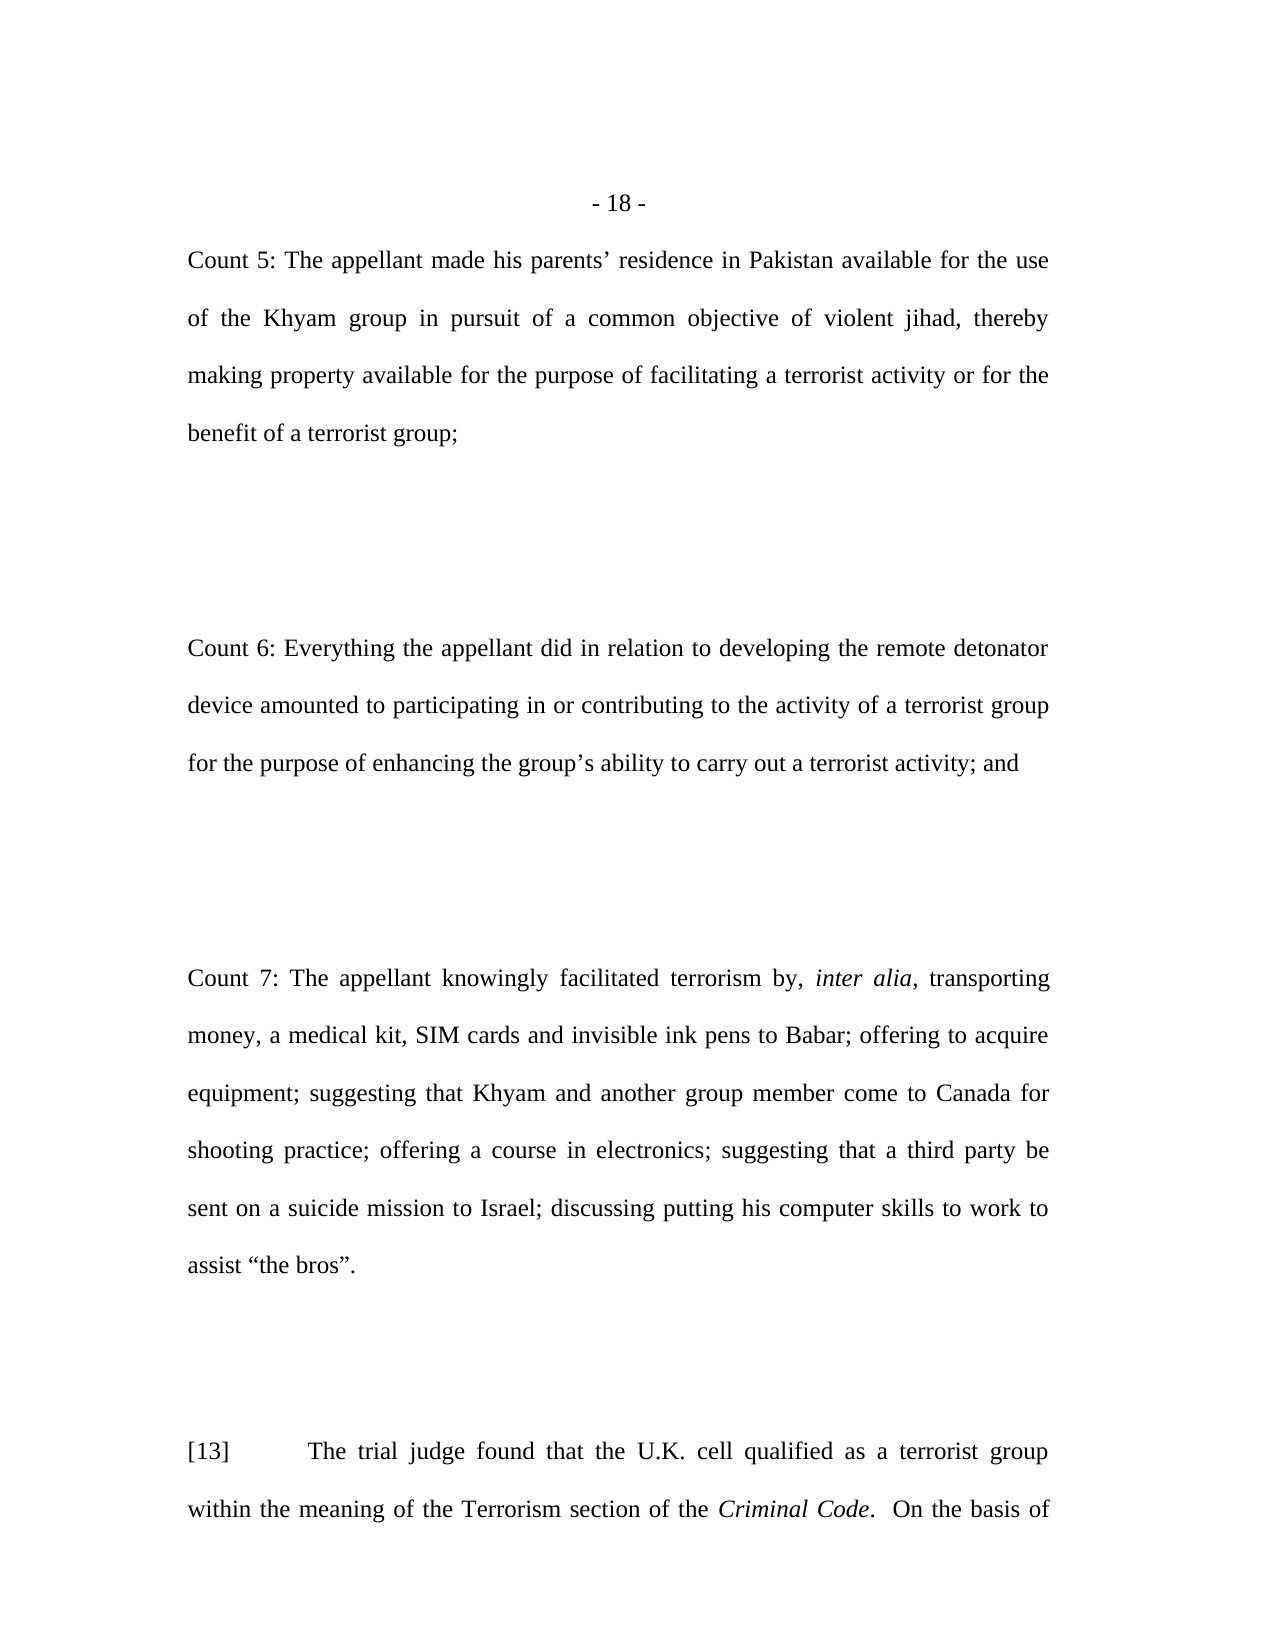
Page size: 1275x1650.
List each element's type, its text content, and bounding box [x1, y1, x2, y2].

list Count 6: Everything the appellant did in relation to developing the remote detonator device amounted to participating in or contributing to the activity of a terrorist group for the purpose of enhancing the group’s ability to carry out a terrorist activity; and [187, 633, 1050, 776]
list Count 7: The appellant knowingly facilitated terrorism by, inter alia, transporting money, a medical kit, SIM cards and invisible ink pens to Babar; offering to acquire equipment; suggesting that Khyam and another group member come to Canada for shooting practice; offering a course in electronics; suggesting that a third party be sent on a suicide mission to Israel; discussing putting his computer skills to work to assist “the bros”. [187, 963, 1050, 1279]
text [187, 1436, 1050, 1523]
list Count 5: The appellant made his parents’ residence in Pakistan available for the use of the Khyam group in pursuit of a common objective of violent jihad, thereby making property available for the purpose of facilitating a terrorist activity or for the benefit of a terrorist group; [187, 245, 1050, 446]
